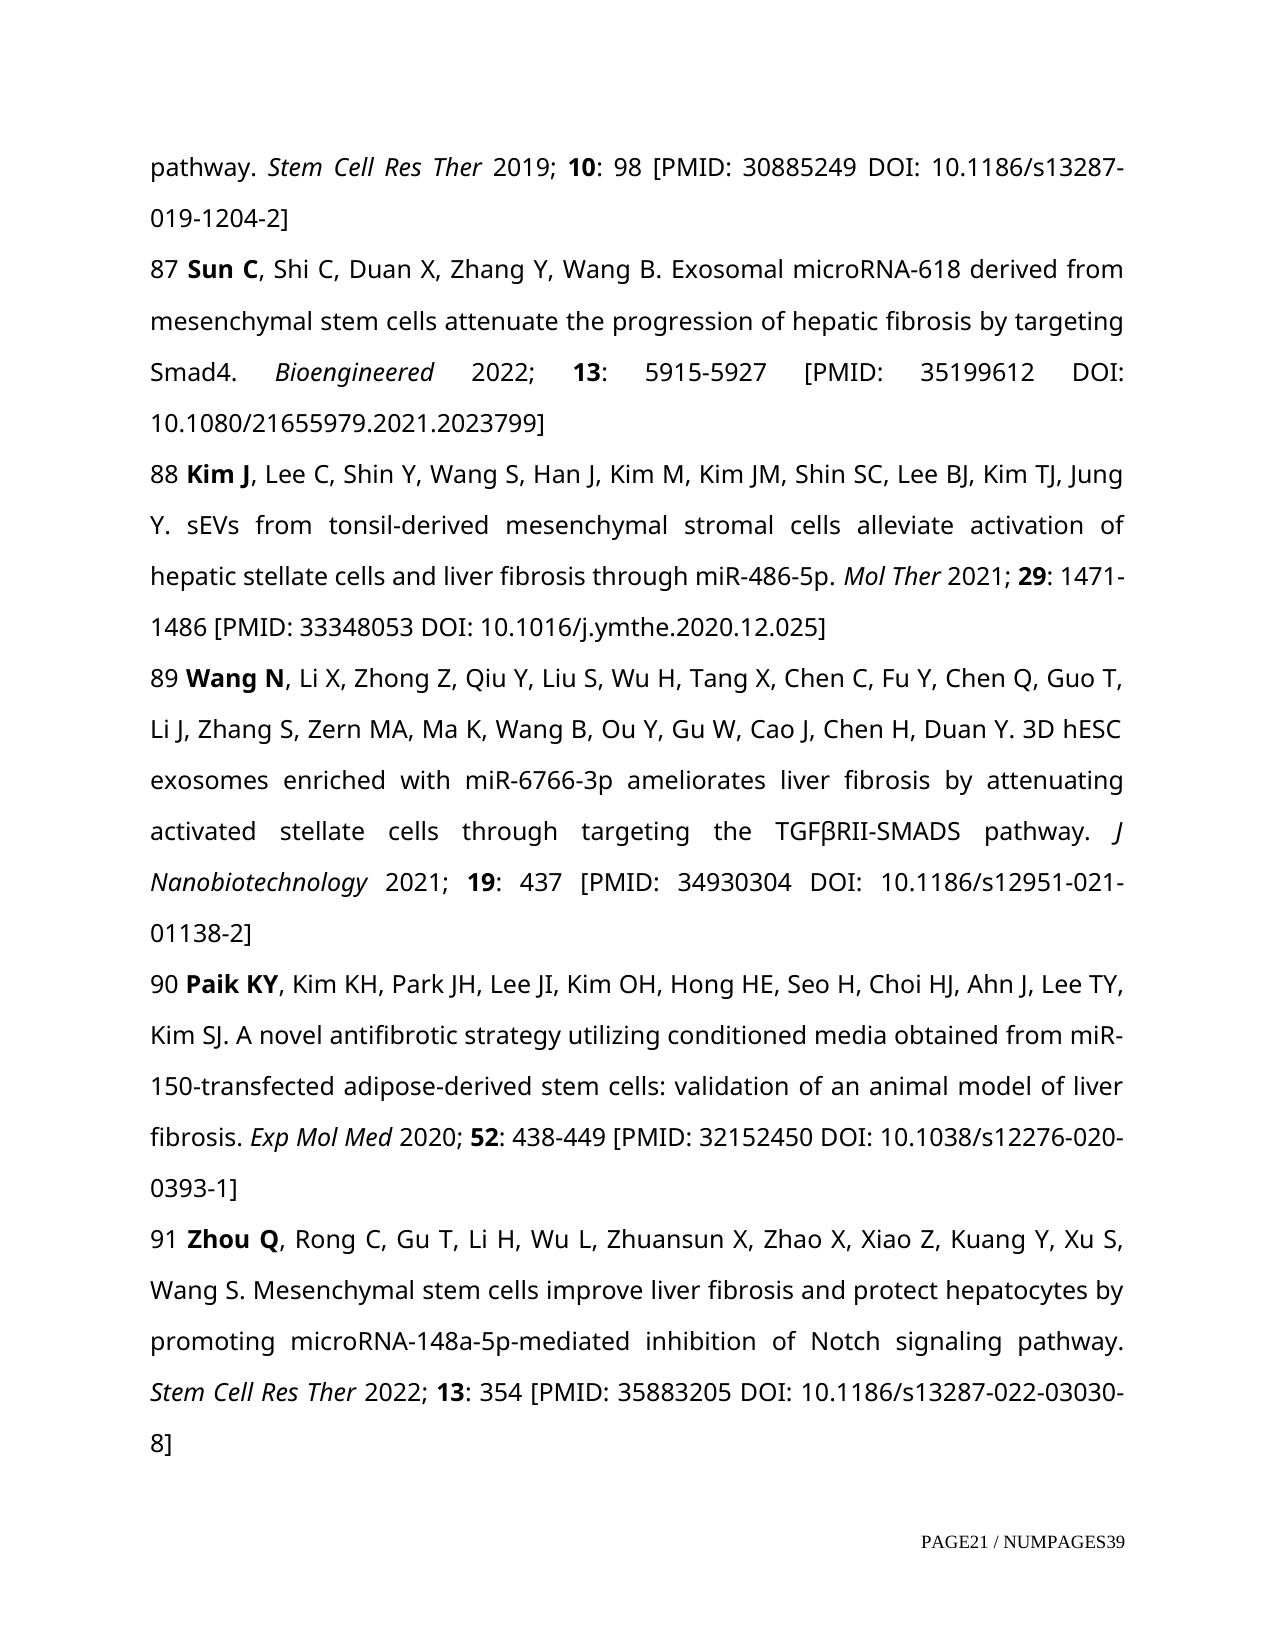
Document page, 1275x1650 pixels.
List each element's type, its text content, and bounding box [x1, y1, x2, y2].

text 87 Sun C, Shi C, Duan X, Zhang Y, Wang B. Exosomal microRNA-618 derived from mesenchymal stem cells attenuate the progression of hepatic fibrosis by targeting Smad4. Bioengineered 2022; 13: 5915-5927 [PMID: 35199612 DOI: 10.1080/21655979.2021.2023799] [150, 252, 1125, 439]
text 89 Wang N, Li X, Zhong Z, Qiu Y, Liu S, Wu H, Tang X, Chen C, Fu Y, Chen Q, Guo T, Li J, Zhang S, Zern MA, Ma K, Wang B, Ou Y, Gu W, Cao J, Chen H, Duan Y. 3D hESC exosomes enriched with miR-6766-3p ameliorates liver fibrosis by attenuating activated stellate cells through targeting the TGFβRII-SMADS pathway. J Nanobiotechnology 2021; 19: 437 [PMID: 34930304 DOI: 10.1186/s12951-021-01138-2] [150, 660, 1125, 950]
text 90 Paik KY, Kim KH, Park JH, Lee JI, Kim OH, Hong HE, Seo H, Choi HJ, Ahn J, Lee TY, Kim SJ. A novel antifibrotic strategy utilizing conditioned media obtained from miR-150-transfected adipose-derived stem cells: validation of an animal model of liver fibrosis. Exp Mol Med 2020; 52: 438-449 [PMID: 32152450 DOI: 10.1038/s12276-020-0393-1] [150, 967, 1125, 1205]
text 91 Zhou Q, Rong C, Gu T, Li H, Wu L, Zhuansun X, Zhao X, Xiao Z, Kuang Y, Xu S, Wang S. Mesenchymal stem cells improve liver fibrosis and protect hepatocytes by promoting microRNA-148a-5p-mediated inhibition of Notch signaling pathway. Stem Cell Res Ther 2022; 13: 354 [PMID: 35883205 DOI: 10.1186/s13287-022-03030-8] [150, 1222, 1125, 1460]
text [150, 150, 1125, 235]
text 88 Kim J, Lee C, Shin Y, Wang S, Han J, Kim M, Kim JM, Shin SC, Lee BJ, Kim TJ, Jung Y. sEVs from tonsil-derived mesenchymal stromal cells alleviate activation of hepatic stellate cells and liver fibrosis through miR-486-5p. Mol Ther 2021; 29: 1471-1486 [PMID: 33348053 DOI: 10.1016/j.ymthe.2020.12.025] [150, 456, 1125, 643]
